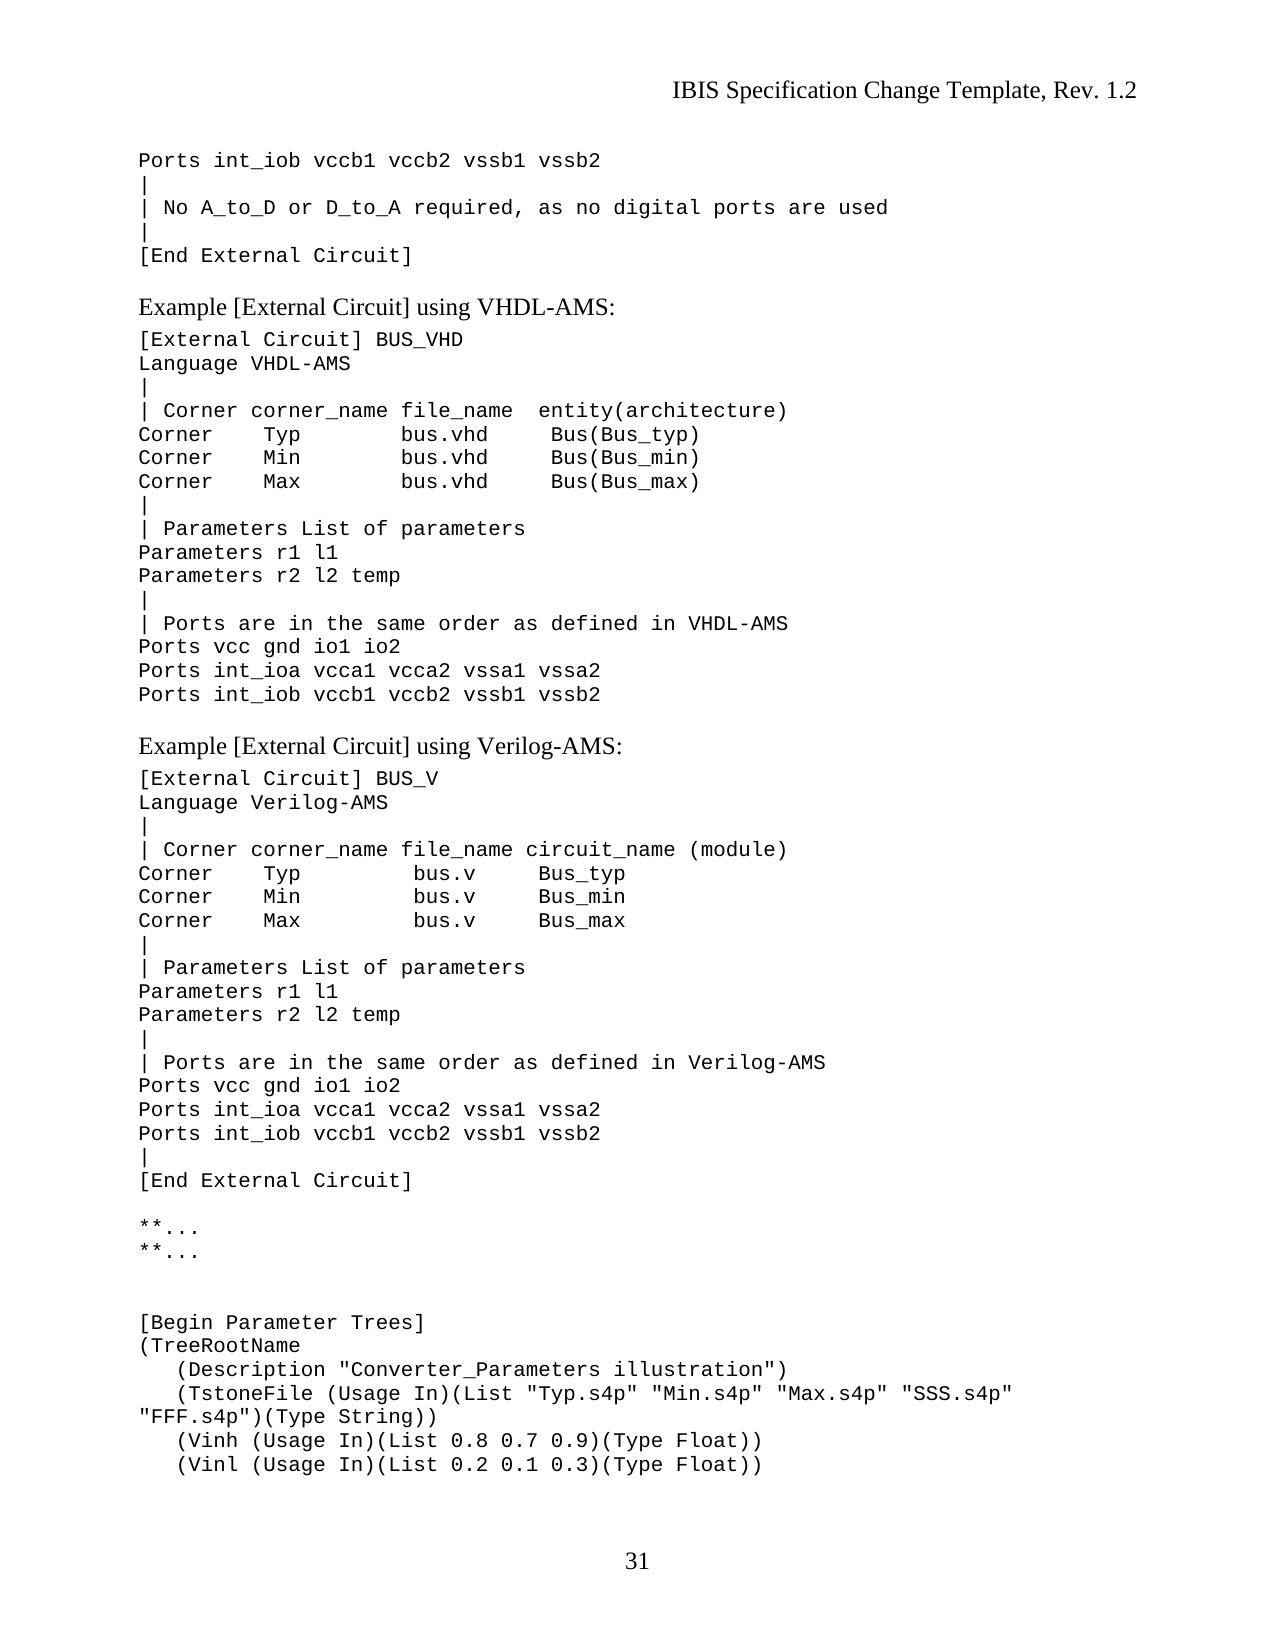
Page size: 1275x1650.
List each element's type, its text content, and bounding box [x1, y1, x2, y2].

text | [138, 589, 1137, 613]
text | Parameters List of parameters [138, 957, 1137, 981]
text Corner Min bus.vhd Bus(Bus_min) [138, 447, 1137, 471]
text | [138, 1146, 1137, 1170]
text Parameters r1 l1 [138, 981, 1137, 1004]
text [Begin Parameter Trees] [138, 1312, 1137, 1336]
text (TreeRootName [138, 1336, 1137, 1359]
text | No A_to_D or D_to_A required, as no digital ports are used [138, 197, 1137, 221]
text | [138, 494, 1137, 518]
text | [138, 376, 1137, 400]
text Ports int_ioa vcca1 vcca2 vssa1 vssa2 [138, 660, 1137, 684]
text Language Verilog-AMS [138, 792, 1137, 815]
text | [138, 933, 1137, 957]
text Corner Typ bus.vhd Bus(Bus_typ) [138, 423, 1137, 447]
text Parameters r1 l1 [138, 542, 1137, 565]
text Corner Max bus.v Bus_max [138, 910, 1137, 933]
text [External Circuit] BUS_VHD [138, 329, 1137, 353]
text (Description "Converter_Parameters illustration") [138, 1359, 1137, 1383]
text **... [138, 1241, 1137, 1264]
text Ports vcc gnd io1 io2 [138, 636, 1137, 660]
text Corner Max bus.vhd Bus(Bus_max) [138, 471, 1137, 494]
text | Ports are in the same order as defined in VHDL-AMS [138, 613, 1137, 636]
text | [138, 815, 1137, 839]
text Language VHDL-AMS [138, 353, 1137, 376]
text [External Circuit] BUS_V [138, 768, 1137, 792]
text | Ports are in the same order as defined in Verilog-AMS [138, 1052, 1137, 1075]
text Ports int_iob vccb1 vccb2 vssb1 vssb2 [138, 150, 1137, 174]
text Example [External Circuit] using VHDL-AMS: [138, 292, 1137, 321]
text Ports int_iob vccb1 vccb2 vssb1 vssb2 [138, 1123, 1137, 1146]
text | Parameters List of parameters [138, 518, 1137, 542]
text | [138, 174, 1137, 197]
text Parameters r2 l2 temp [138, 565, 1137, 589]
text (Vinl (Usage In)(List 0.2 0.1 0.3)(Type Float)) [138, 1454, 1137, 1477]
text | [138, 1028, 1137, 1052]
text | Corner corner_name file_name circuit_name (module) [138, 839, 1137, 863]
text **... [138, 1217, 1137, 1241]
text Example [External Circuit] using Verilog-AMS: [138, 731, 1137, 760]
text (Vinh (Usage In)(List 0.8 0.7 0.9)(Type Float)) [138, 1430, 1137, 1454]
text | [138, 221, 1137, 244]
text [End External Circuit] [138, 244, 1137, 268]
text Ports int_ioa vcca1 vcca2 vssa1 vssa2 [138, 1099, 1137, 1123]
text (TstoneFile (Usage In)(List "Typ.s4p" "Min.s4p" "Max.s4p" "SSS.s4p" "FFF.s4p")(Type String)) [138, 1383, 1137, 1430]
text Parameters r2 l2 temp [138, 1004, 1137, 1028]
text | Corner corner_name file_name entity(architecture) [138, 400, 1137, 423]
text Ports int_iob vccb1 vccb2 vssb1 vssb2 [138, 684, 1137, 707]
text Ports vcc gnd io1 io2 [138, 1075, 1137, 1099]
text Corner Typ bus.v Bus_typ [138, 863, 1137, 886]
text [End External Circuit] [138, 1170, 1137, 1194]
text Corner Min bus.v Bus_min [138, 886, 1137, 910]
